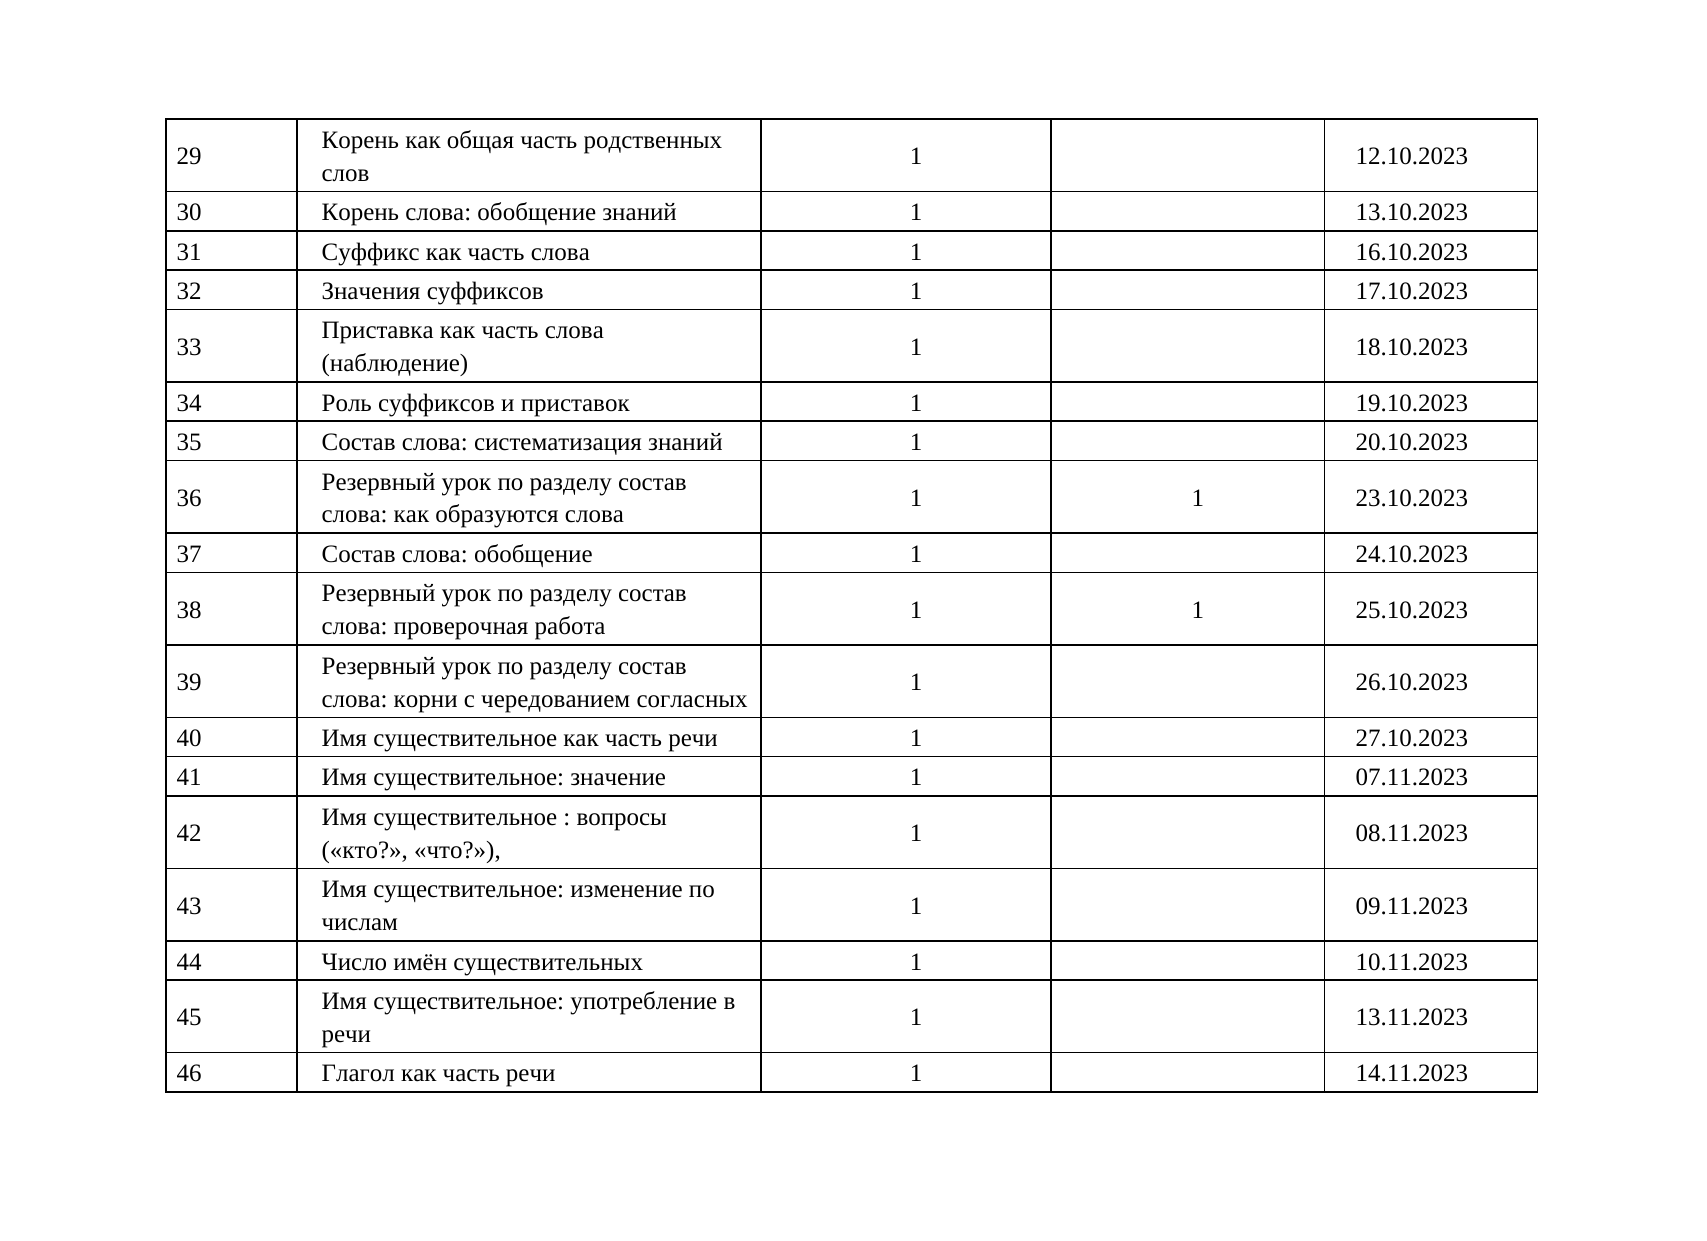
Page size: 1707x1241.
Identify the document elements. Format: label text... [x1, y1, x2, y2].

table_cell Глагол как часть речи [298, 1053, 760, 1091]
table_cell Корень как общая часть родственных слов [298, 120, 760, 191]
table_cell 25.10.2023 [1325, 573, 1537, 644]
table_cell 24.10.2023 [1325, 534, 1537, 572]
table_cell Имя существительное: употребление в речи [298, 981, 760, 1052]
table_cell 39 [167, 646, 296, 716]
table_cell 1 [762, 718, 1050, 756]
table_cell 1 [762, 981, 1050, 1052]
table_cell Имя существительное: изменение по числам [298, 869, 760, 940]
table_cell 23.10.2023 [1325, 461, 1537, 532]
table_cell 1 [762, 757, 1050, 795]
table_cell 09.11.2023 [1325, 869, 1537, 940]
table_cell 42 [167, 797, 296, 867]
table_cell [1052, 646, 1324, 716]
table_cell 16.10.2023 [1325, 232, 1537, 269]
table_cell 1 [762, 310, 1050, 381]
table_cell 1 [762, 573, 1050, 644]
table_cell 1 [762, 192, 1050, 230]
table_cell [1052, 383, 1324, 420]
table_cell 41 [167, 757, 296, 795]
table_cell [1052, 797, 1324, 867]
table_cell Резервный урок по разделу состав слова: проверочная работа [298, 573, 760, 644]
table_cell 1 [762, 232, 1050, 269]
table_cell 19.10.2023 [1325, 383, 1537, 420]
table_cell 1 [762, 797, 1050, 867]
table_cell 37 [167, 534, 296, 572]
table_cell 1 [1052, 573, 1324, 644]
table_cell Резервный урок по разделу состав слова: как образуются слова [298, 461, 760, 532]
table_cell [1052, 310, 1324, 381]
table_cell 1 [762, 383, 1050, 420]
table_cell Имя существительное: значение [298, 757, 760, 795]
table_cell 29 [167, 120, 296, 191]
table_cell 13.11.2023 [1325, 981, 1537, 1052]
table_cell 38 [167, 573, 296, 644]
table_cell [1052, 718, 1324, 756]
table_cell 13.10.2023 [1325, 192, 1537, 230]
table_cell Значения суффиксов [298, 271, 760, 309]
table_cell 1 [762, 646, 1050, 716]
table_cell 1 [1052, 461, 1324, 532]
table_cell 1 [762, 534, 1050, 572]
table_cell 1 [762, 869, 1050, 940]
table_cell Приставка как часть слова (наблюдение) [298, 310, 760, 381]
table_cell 1 [762, 1053, 1050, 1091]
table_cell [1052, 534, 1324, 572]
table_cell [1052, 120, 1324, 191]
table_cell 12.10.2023 [1325, 120, 1537, 191]
table_cell Роль суффиксов и приставок [298, 383, 760, 420]
table_cell 14.11.2023 [1325, 1053, 1537, 1091]
table_cell 45 [167, 981, 296, 1052]
table_cell Имя существительное : вопросы («кто?», «что?»), [298, 797, 760, 867]
table_cell 35 [167, 422, 296, 460]
table_cell 18.10.2023 [1325, 310, 1537, 381]
table_cell 43 [167, 869, 296, 940]
table_cell Состав слова: обобщение [298, 534, 760, 572]
table_cell 36 [167, 461, 296, 532]
table_cell Резервный урок по разделу состав слова: корни с чередованием согласных [298, 646, 760, 716]
table_cell [1052, 981, 1324, 1052]
table_cell 34 [167, 383, 296, 420]
table_cell 20.10.2023 [1325, 422, 1537, 460]
table_cell 30 [167, 192, 296, 230]
table_cell [1052, 757, 1324, 795]
table_cell 10.11.2023 [1325, 942, 1537, 979]
table_cell [1052, 232, 1324, 269]
table_cell Корень слова: обобщение знаний [298, 192, 760, 230]
table_cell [1052, 1053, 1324, 1091]
table_cell 40 [167, 718, 296, 756]
table_cell 07.11.2023 [1325, 757, 1537, 795]
table_cell 08.11.2023 [1325, 797, 1537, 867]
table_cell 1 [762, 271, 1050, 309]
table_cell 1 [762, 461, 1050, 532]
table_cell [1052, 422, 1324, 460]
table_cell 1 [762, 422, 1050, 460]
table_cell 46 [167, 1053, 296, 1091]
table_cell 17.10.2023 [1325, 271, 1537, 309]
table_cell [1052, 271, 1324, 309]
table_cell Число имён существительных [298, 942, 760, 979]
table_cell 1 [762, 942, 1050, 979]
table_cell Имя существительное как часть речи [298, 718, 760, 756]
table_cell [1052, 942, 1324, 979]
table_cell 27.10.2023 [1325, 718, 1537, 756]
table_cell 26.10.2023 [1325, 646, 1537, 716]
table_cell 31 [167, 232, 296, 269]
table_cell [1052, 192, 1324, 230]
table_cell Состав слова: систематизация знаний [298, 422, 760, 460]
table_cell 44 [167, 942, 296, 979]
table_cell [1052, 869, 1324, 940]
table_cell 1 [762, 120, 1050, 191]
table_cell 32 [167, 271, 296, 309]
table_cell Суффикс как часть слова [298, 232, 760, 269]
table_cell 33 [167, 310, 296, 381]
